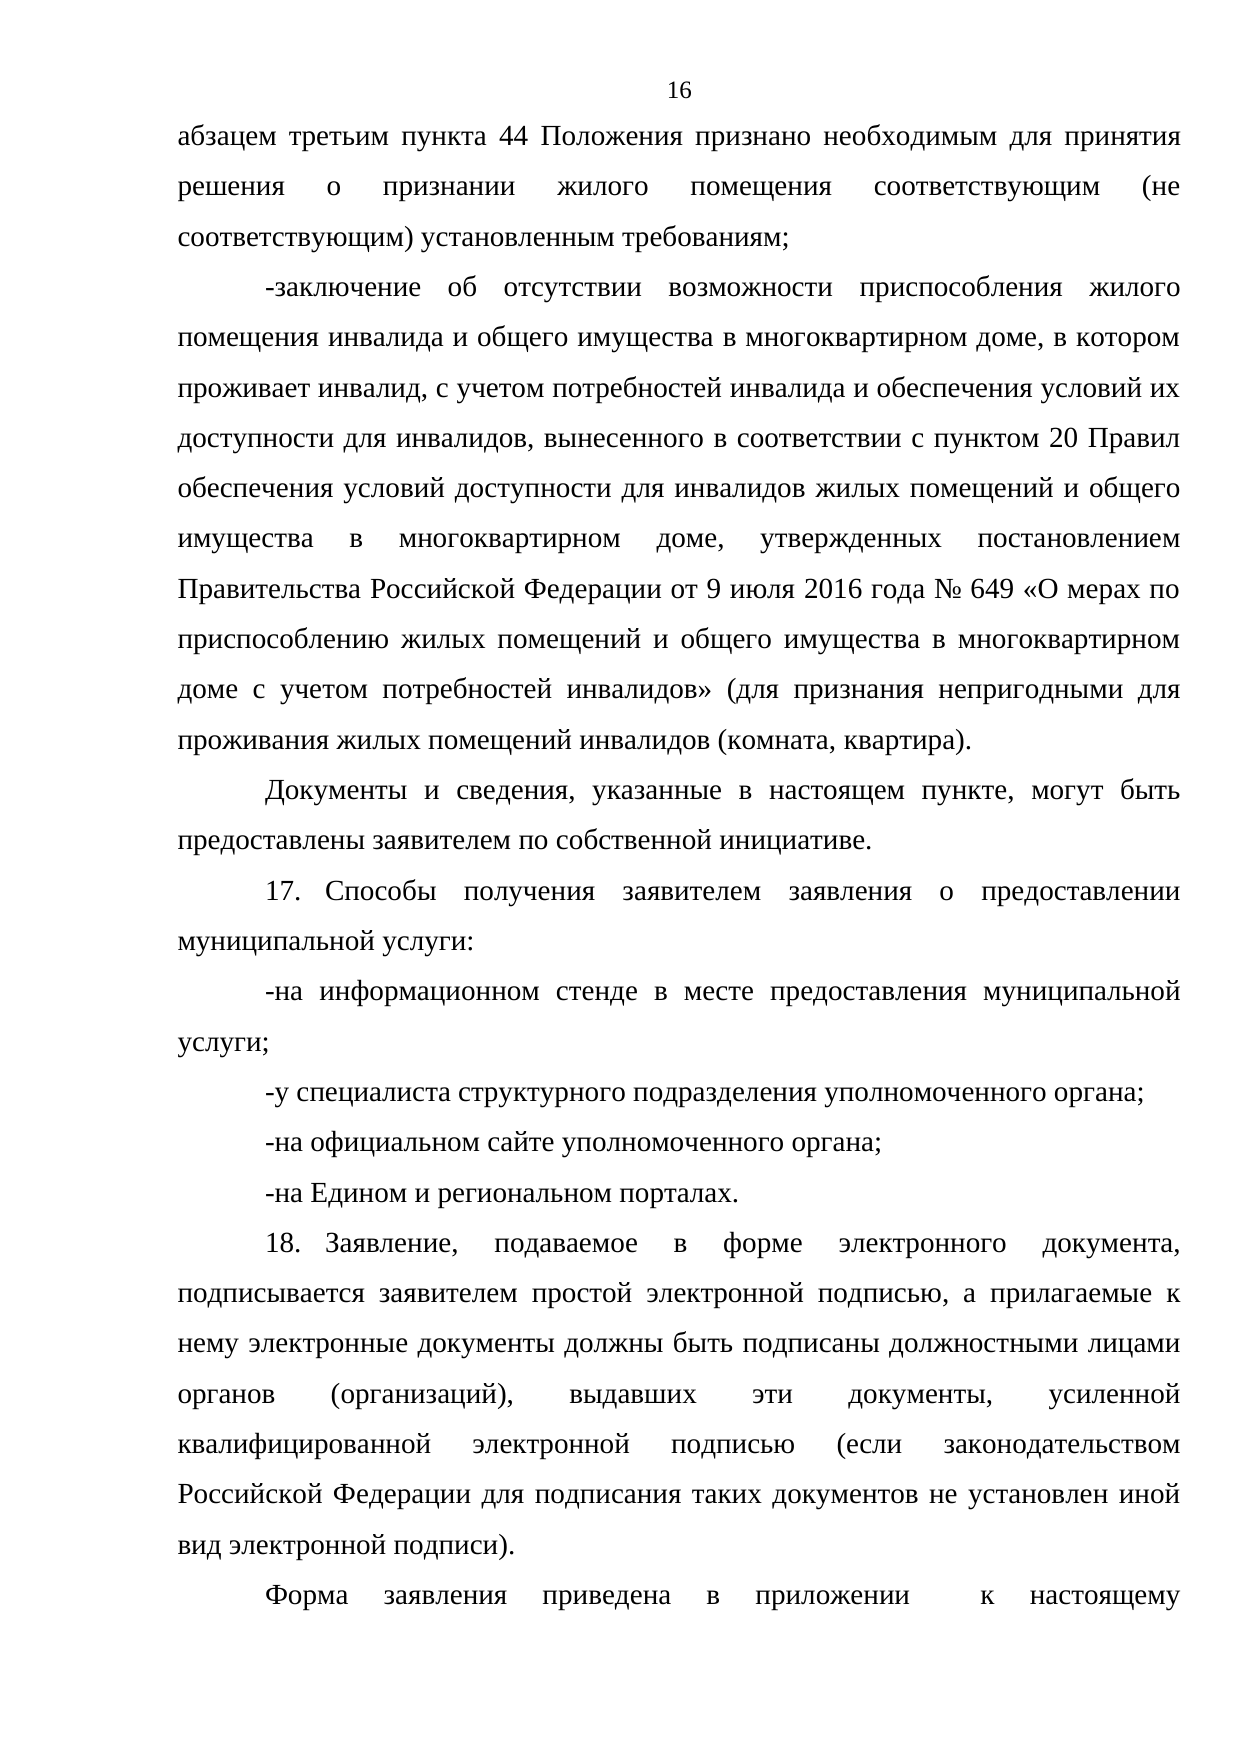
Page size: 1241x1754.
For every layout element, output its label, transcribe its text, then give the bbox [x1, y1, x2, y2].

text -на официальном сайте уполномоченного органа; [177, 1124, 1181, 1158]
text -на Едином и региональном порталах. [177, 1175, 1181, 1208]
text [177, 1577, 1181, 1611]
text -на информационном стенде в месте предоставления муниципальной услуги; [177, 973, 1181, 1057]
text 17. Способы получения заявителем заявления о предоставлении муниципальной услуги: [177, 873, 1181, 957]
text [177, 118, 1181, 252]
text Документы и сведения, указанные в настоящем пункте, могут быть предоставлены заявителем по собственной инициативе. [177, 772, 1181, 856]
text -у специалиста структурного подразделения уполномоченного органа; [177, 1074, 1181, 1108]
text -заключение об отсутствии возможности приспособления жилого помещения инвалида и общего имущества в многоквартирном доме, в котором проживает инвалид, с учетом потребностей инвалида и обеспечения условий их доступности для инвалидов, вынесенного в соответствии с пунктом 20 Правил обеспечения условий доступности для инвалидов жилых помещений и общего имущества в многоквартирном доме, утвержденных постановлением Правительства Российской Федерации от 9 июля 2016 года № 649 «О мерах по приспособлению жилых помещений и общего имущества в многоквартирном доме с учетом потребностей инвалидов» (для признания непригодными для проживания жилых помещений инвалидов (комната, квартира). [177, 269, 1181, 755]
text 18. Заявление, подаваемое в форме электронного документа, подписывается заявителем простой электронной подписью, а прилагаемые к нему электронные документы должны быть подписаны должностными лицами органов (организаций), выдавших эти документы, усиленной квалифицированной электронной подписью (если законодательством Российской Федерации для подписания таких документов не установлен иной вид электронной подписи). [177, 1225, 1181, 1560]
